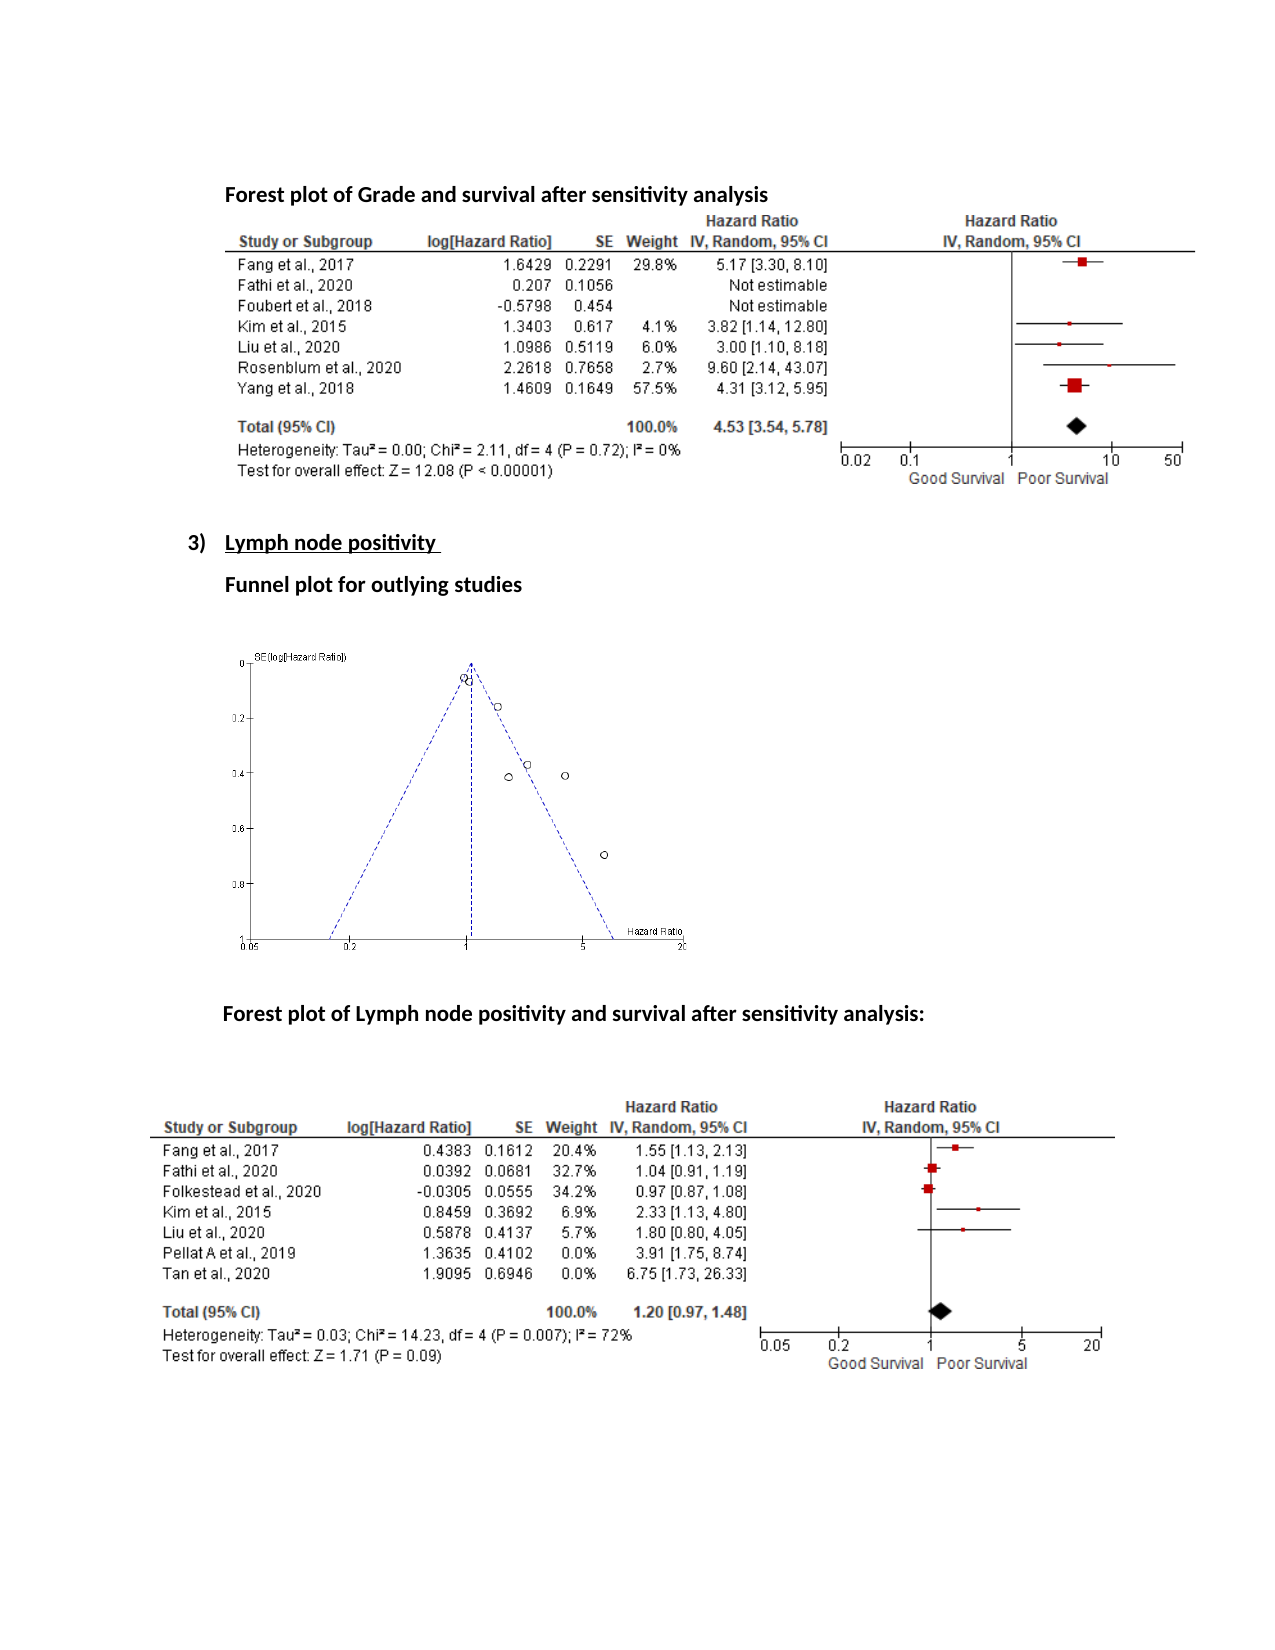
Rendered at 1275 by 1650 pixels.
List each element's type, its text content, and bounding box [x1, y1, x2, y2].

text Forest plot of Lymph node positivity and survival after sensitivity analysis: [223, 999, 1210, 1027]
list Lymph node positivity [187, 528, 1210, 556]
text Funnel plot for outlying studies [225, 570, 1210, 598]
picture [225, 215, 1196, 484]
picture [232, 653, 687, 950]
picture [150, 1101, 1115, 1369]
text Forest plot of Grade and survival after sensitivity analysis [225, 180, 1210, 208]
